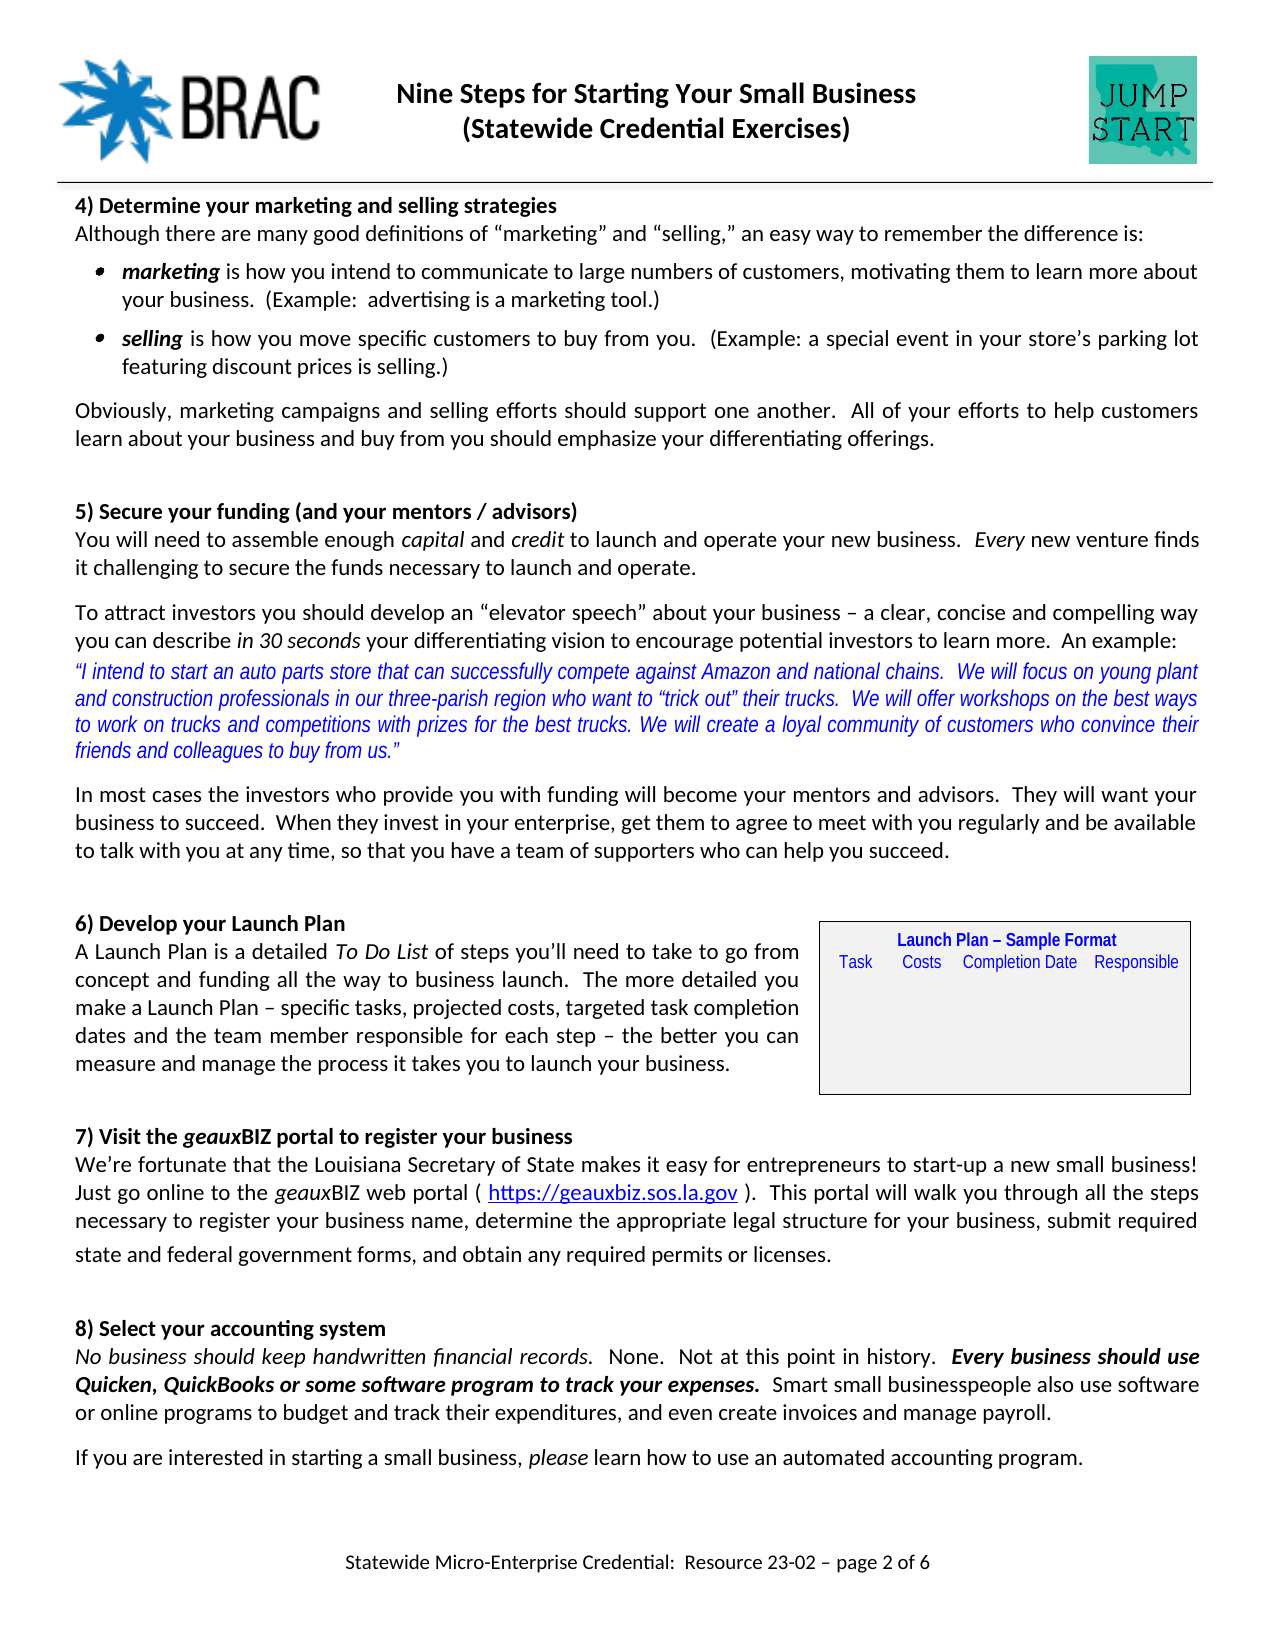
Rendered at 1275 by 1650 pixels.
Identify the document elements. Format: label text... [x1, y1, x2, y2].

picture [56, 37, 339, 183]
list selling is how you move specific customers to buy from you. (Example: a special event in your store’s parking lot featuring discount prices is selling.) [94, 324, 1200, 380]
text To attract investors you should develop an “elevator speech” about your business – a clear, concise and compelling way you can describe in 30 seconds your differentiating vision to encourage potential investors to learn more. An example: [75, 598, 1200, 654]
text Obviously, marketing campaigns and selling efforts should support one another. All of your efforts to help customers learn about your business and buy from you should emphasize your differentiating offerings. [75, 396, 1200, 452]
text 6) Develop your Launch Plan [75, 909, 1200, 937]
text No business should keep handwritten financial records. None. Not at this point in history. Every business should use Quicken, QuickBooks or some software program to track your expenses. Smart small businesspeople also use software or online programs to budget and track their expenditures, and even create invoices and manage payroll. [75, 1342, 1200, 1426]
text We’re fortunate that the Louisiana Secretary of State makes it easy for entrepreneurs to start-up a new small business! Just go online to the geauxBIZ web portal ( https://geauxbiz.sos.la.gov ). This portal will walk you through all the steps necessary to register your business name, determine the appropriate legal structure for your business, submit required state and federal government forms, and obtain any required permits or licenses. [75, 1150, 1200, 1269]
text A Launch Plan is a detailed To Do List of steps you’ll need to take to go from concept and funding all the way to business launch. The more detailed you make a Launch Plan – specific tasks, projected costs, targeted task completion dates and the team member responsible for each step – the better you can measure and manage the process it takes you to launch your business. [75, 937, 819, 1077]
text If you are interested in starting a small business, please learn how to use an automated accounting program. [75, 1443, 1200, 1471]
text 5) Secure your funding (and your mentors / advisors) [75, 497, 1200, 525]
text 4) Determine your marketing and selling strategies [75, 191, 1200, 219]
text Although there are many good definitions of “marketing” and “selling,” an easy way to remember the difference is: [75, 219, 1200, 247]
text “I intend to start an auto parts store that can successfully compete against Amazon and national chains. We will focus on young plant and construction professionals in our three-parish region who want to “trick out” their trucks. We will offer workshops on the best ways to work on trucks and competitions with prizes for the best trucks. We will create a loyal community of customers who convince their friends and colleagues to buy from us.” [75, 658, 1200, 763]
text You will need to assemble enough capital and credit to launch and operate your new business. Every new venture finds it challenging to secure the funds necessary to launch and operate. [75, 525, 1200, 581]
picture [1088, 56, 1198, 164]
list marketing is how you intend to communicate to large numbers of customers, motivating them to learn more about your business. (Example: advertising is a marketing tool.) [94, 257, 1200, 313]
text 8) Select your accounting system [75, 1314, 1200, 1342]
text In most cases the investors who provide you with funding will become your mentors and advisors. They will want your business to succeed. When they invest in your enterprise, get them to agree to meet with you regularly and be available to talk with you at any time, so that you have a team of supporters who can help you succeed. [75, 780, 1200, 864]
text 7) Visit the geauxBIZ portal to register your business [75, 1122, 1200, 1150]
